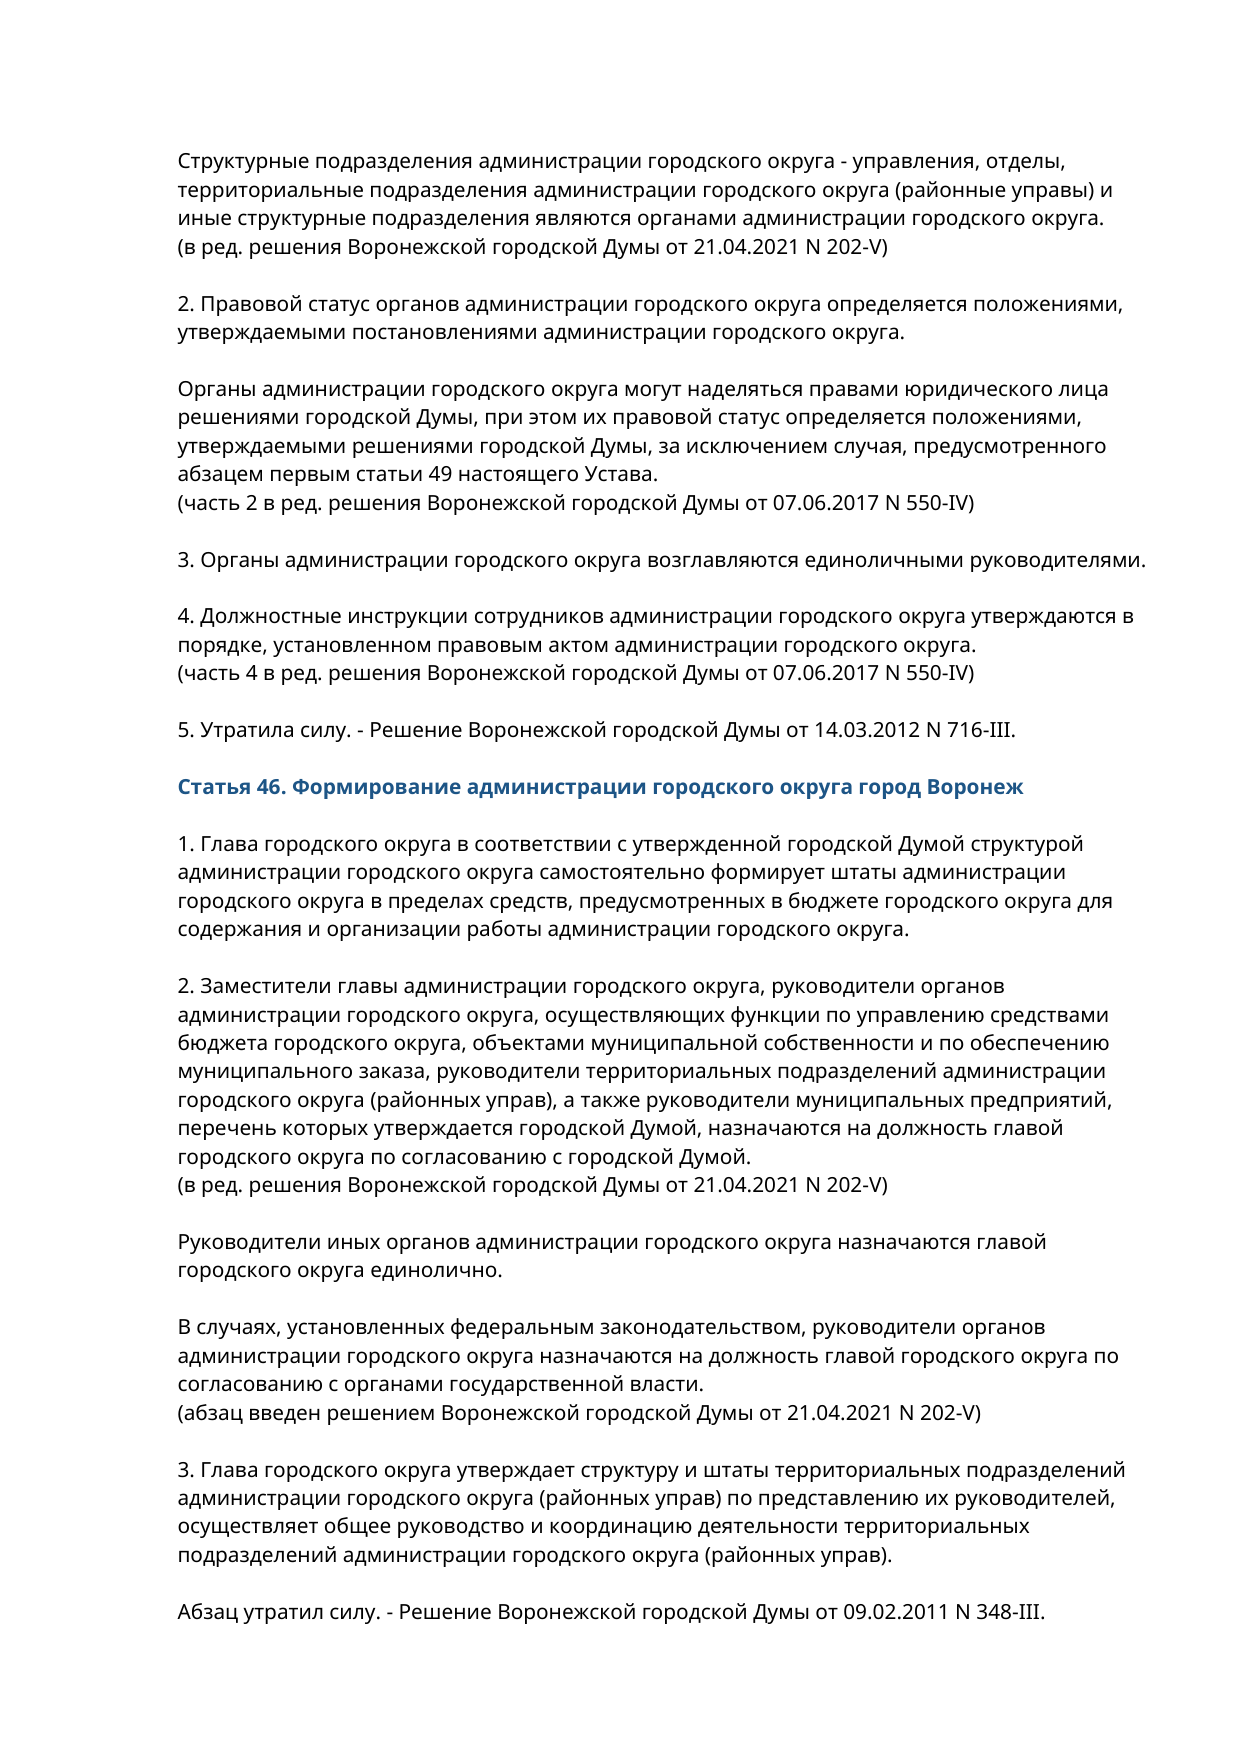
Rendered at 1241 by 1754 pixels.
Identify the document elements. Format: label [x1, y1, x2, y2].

text [177, 118, 1152, 1625]
